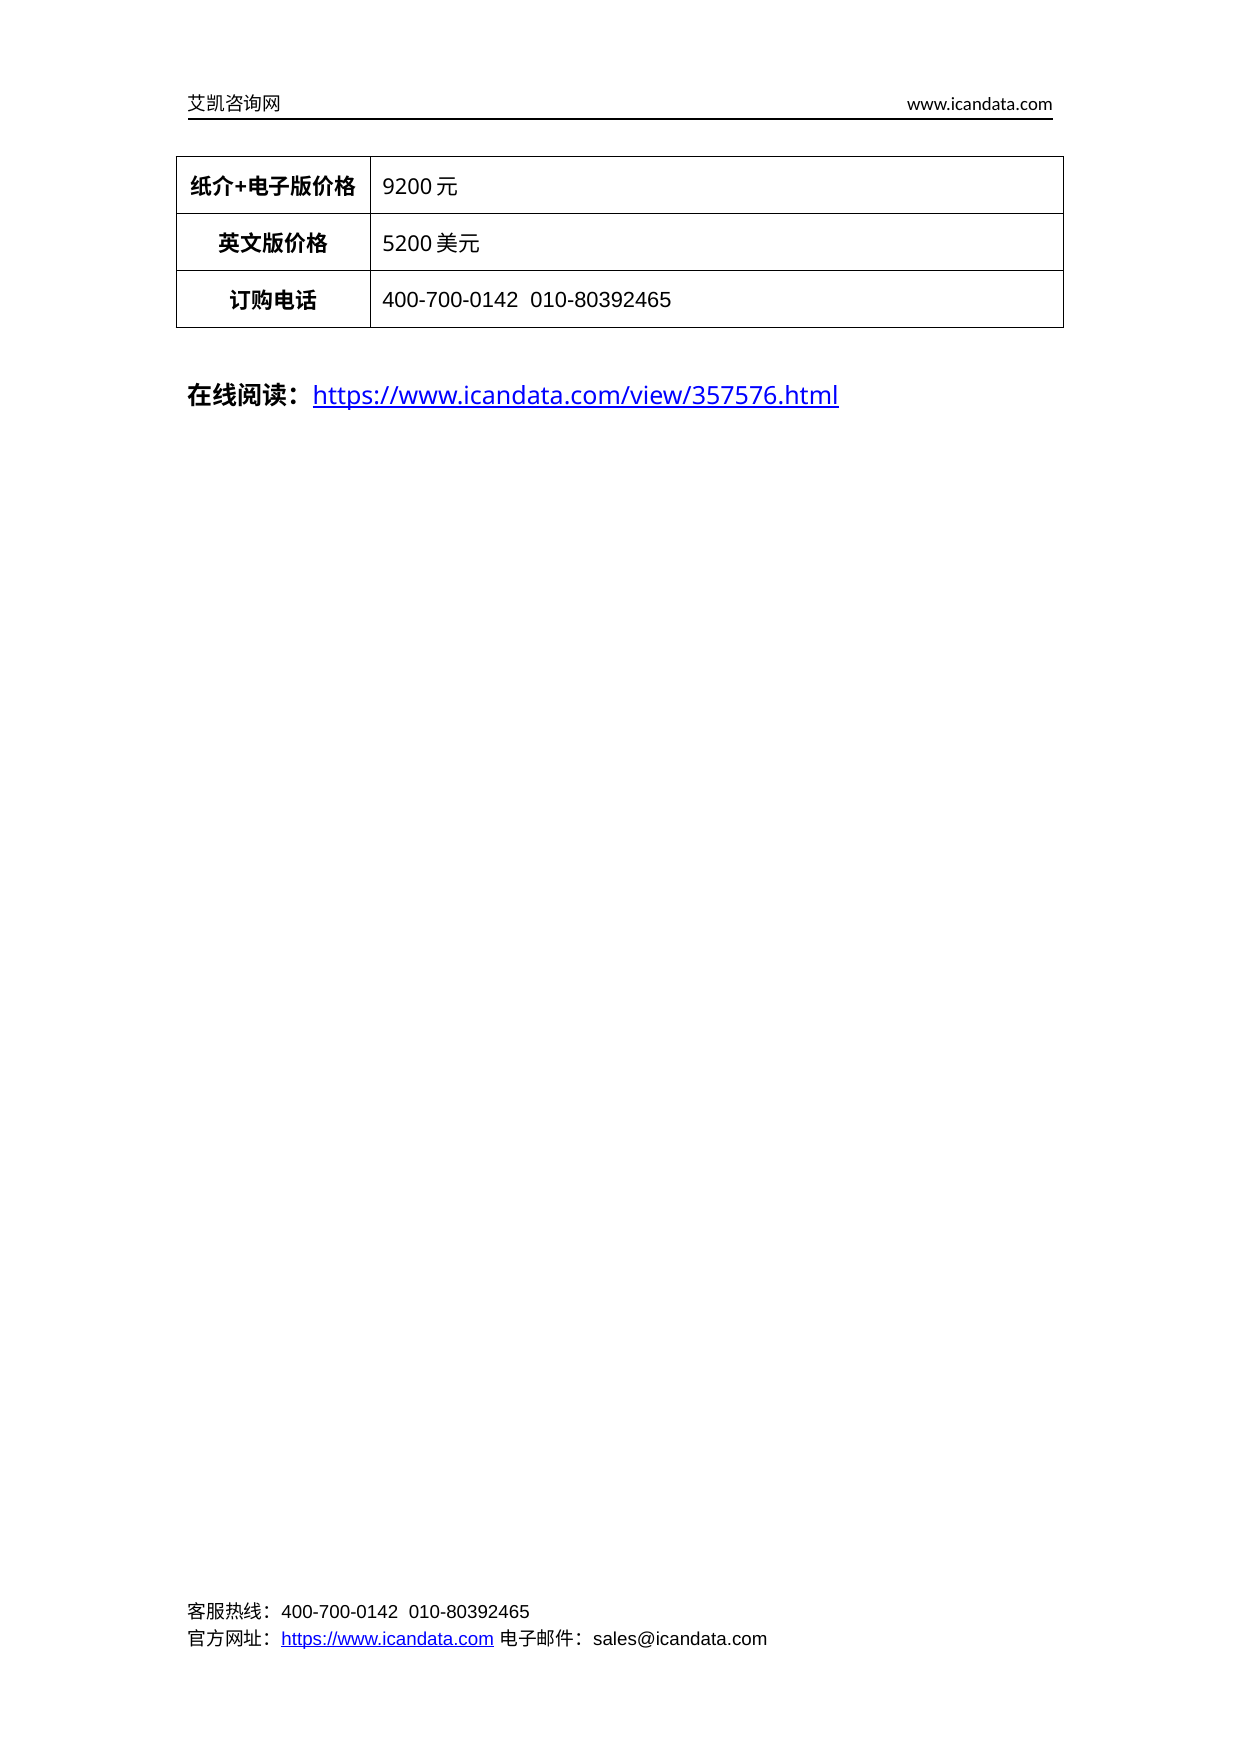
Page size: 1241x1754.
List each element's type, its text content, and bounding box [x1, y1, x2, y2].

table_cell 5200美元 [371, 214, 1063, 270]
table_cell 纸介+电子版价格 [177, 157, 370, 213]
table_cell 英文版价格 [177, 214, 370, 270]
text 在线阅读：https://www.icandata.com/view/357576.html [187, 361, 1053, 426]
table_cell 订购电话 [177, 271, 370, 327]
table_cell 9200元 [371, 157, 1063, 213]
table_cell 400-700-0142 010-80392465 [371, 271, 1063, 327]
